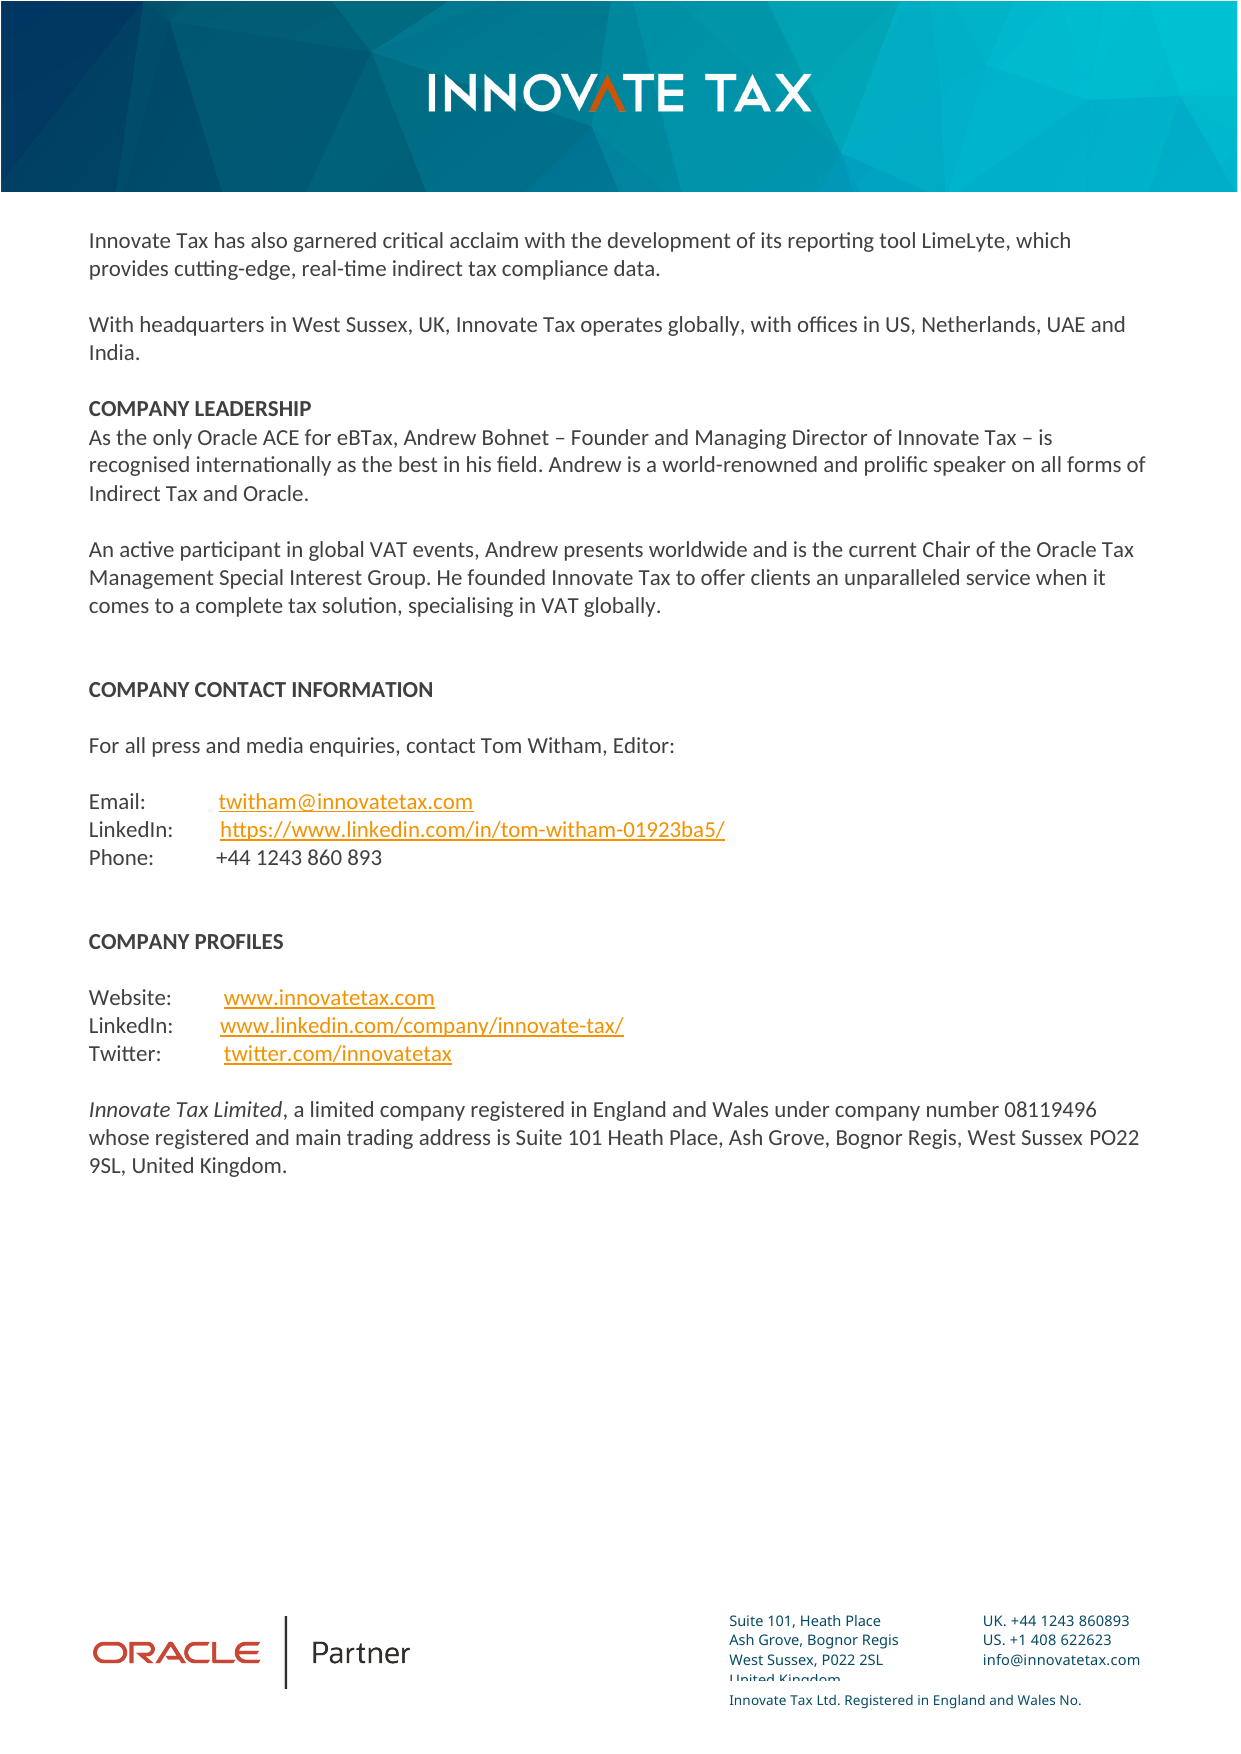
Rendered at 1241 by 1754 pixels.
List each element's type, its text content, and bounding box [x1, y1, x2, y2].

picture [756, 1618, 762, 1626]
picture [844, 1637, 850, 1645]
text With headquarters in West Sussex, UK, Innovate Tax operates globally, with offices in US, Netherlands, UAE and India. [89, 311, 1152, 394]
text Website: www.innovatetax.com [89, 983, 1152, 1011]
picture [1002, 1657, 1009, 1665]
picture [853, 1698, 859, 1705]
picture [1042, 1698, 1048, 1705]
picture [1028, 1618, 1036, 1626]
picture [739, 1637, 744, 1645]
text For all press and media enquiries, contact Tom Witham, Editor: [89, 731, 1152, 759]
picture [858, 1618, 864, 1626]
picture [1048, 1657, 1053, 1665]
picture [835, 1637, 841, 1645]
picture [2, 1, 142, 192]
picture [853, 1637, 858, 1645]
picture [862, 1635, 869, 1645]
picture [1120, 1657, 1125, 1665]
picture [1017, 1695, 1023, 1705]
picture [767, 1698, 773, 1705]
picture [758, 1655, 763, 1665]
picture [759, 1634, 767, 1641]
picture [1095, 1634, 1101, 1643]
text LinkedIn: www.linkedin.com/company/innovate-tax/ [89, 1011, 1152, 1039]
picture [776, 1615, 782, 1626]
picture [767, 1674, 774, 1681]
picture [790, 1695, 797, 1705]
picture [1031, 1698, 1037, 1705]
text Phone: +44 1243 860 893 [89, 843, 1152, 871]
picture [777, 1637, 782, 1645]
picture [861, 1698, 867, 1708]
picture [833, 1615, 839, 1626]
picture [743, 1698, 749, 1705]
picture [1011, 1617, 1018, 1624]
picture [88, 1613, 416, 1689]
picture [730, 1635, 736, 1642]
picture [996, 1657, 1001, 1665]
picture [879, 1697, 884, 1705]
picture [1061, 1634, 1067, 1645]
text COMPANY LEADERSHIP [89, 394, 1152, 423]
picture [1030, 1636, 1037, 1643]
picture [1011, 1655, 1022, 1666]
picture [1078, 1634, 1084, 1643]
picture [1010, 1636, 1017, 1643]
text LinkedIn: https://www.linkedin.com/in/tom-witham-01923ba5/ [89, 815, 1152, 843]
picture [1111, 1657, 1117, 1665]
picture [806, 1698, 812, 1705]
picture [1077, 1657, 1083, 1665]
text Innovate Tax has also garnered critical acclaim with the development of its reporting tool LimeLyte, which provides cutting-edge, real-time indirect tax compliance data. [89, 226, 1152, 282]
picture [1040, 1634, 1047, 1645]
picture [831, 1654, 837, 1665]
picture [827, 1616, 832, 1626]
text As the only Oracle ACE for eBTax, Andrew Bohnet – Founder and Managing Director of Innovate Tax – is recognised internationally as the best in his field. Andrew is a world-renowned and prolific speaker on all forms of Indirect Tax and Oracle. [89, 423, 1152, 507]
picture [334, 1, 1237, 192]
picture [1096, 1615, 1102, 1622]
picture [779, 1698, 785, 1705]
picture [839, 1654, 845, 1663]
text Twitter: twitter.com/innovatetax [89, 1039, 1152, 1067]
picture [1006, 1695, 1012, 1705]
picture [1088, 1615, 1095, 1626]
picture [898, 1698, 904, 1705]
picture [1087, 1634, 1094, 1645]
picture [990, 1698, 996, 1705]
text COMPANY PROFILES [89, 927, 1152, 955]
picture [750, 1616, 755, 1626]
text COMPANY CONTACT INFORMATION [89, 675, 1152, 703]
text Innovate Tax Limited, a limited company registered in England and Wales under company number 08119496 whose registered and main trading address is Suite 101 Heath Place, Ash Grove, Bognor Regis, West Sussex PO22 9SL, United Kingdom. [89, 1095, 1152, 1179]
picture [730, 1615, 736, 1623]
picture [962, 1698, 968, 1705]
text Email: twitham@innovatetax.com [89, 787, 1152, 815]
picture [829, 1695, 835, 1705]
picture [828, 1677, 839, 1681]
picture [933, 1695, 939, 1705]
text An active participant in global VAT events, Andrew presents worldwide and is the current Chair of the Oracle Tax Management Special Interest Group. He founded Innovate Tax to offer clients an unparalleled service when it comes to a complete tax solution, specialising in VAT globally. [89, 535, 1152, 647]
picture [880, 1637, 887, 1648]
picture [817, 1637, 824, 1645]
